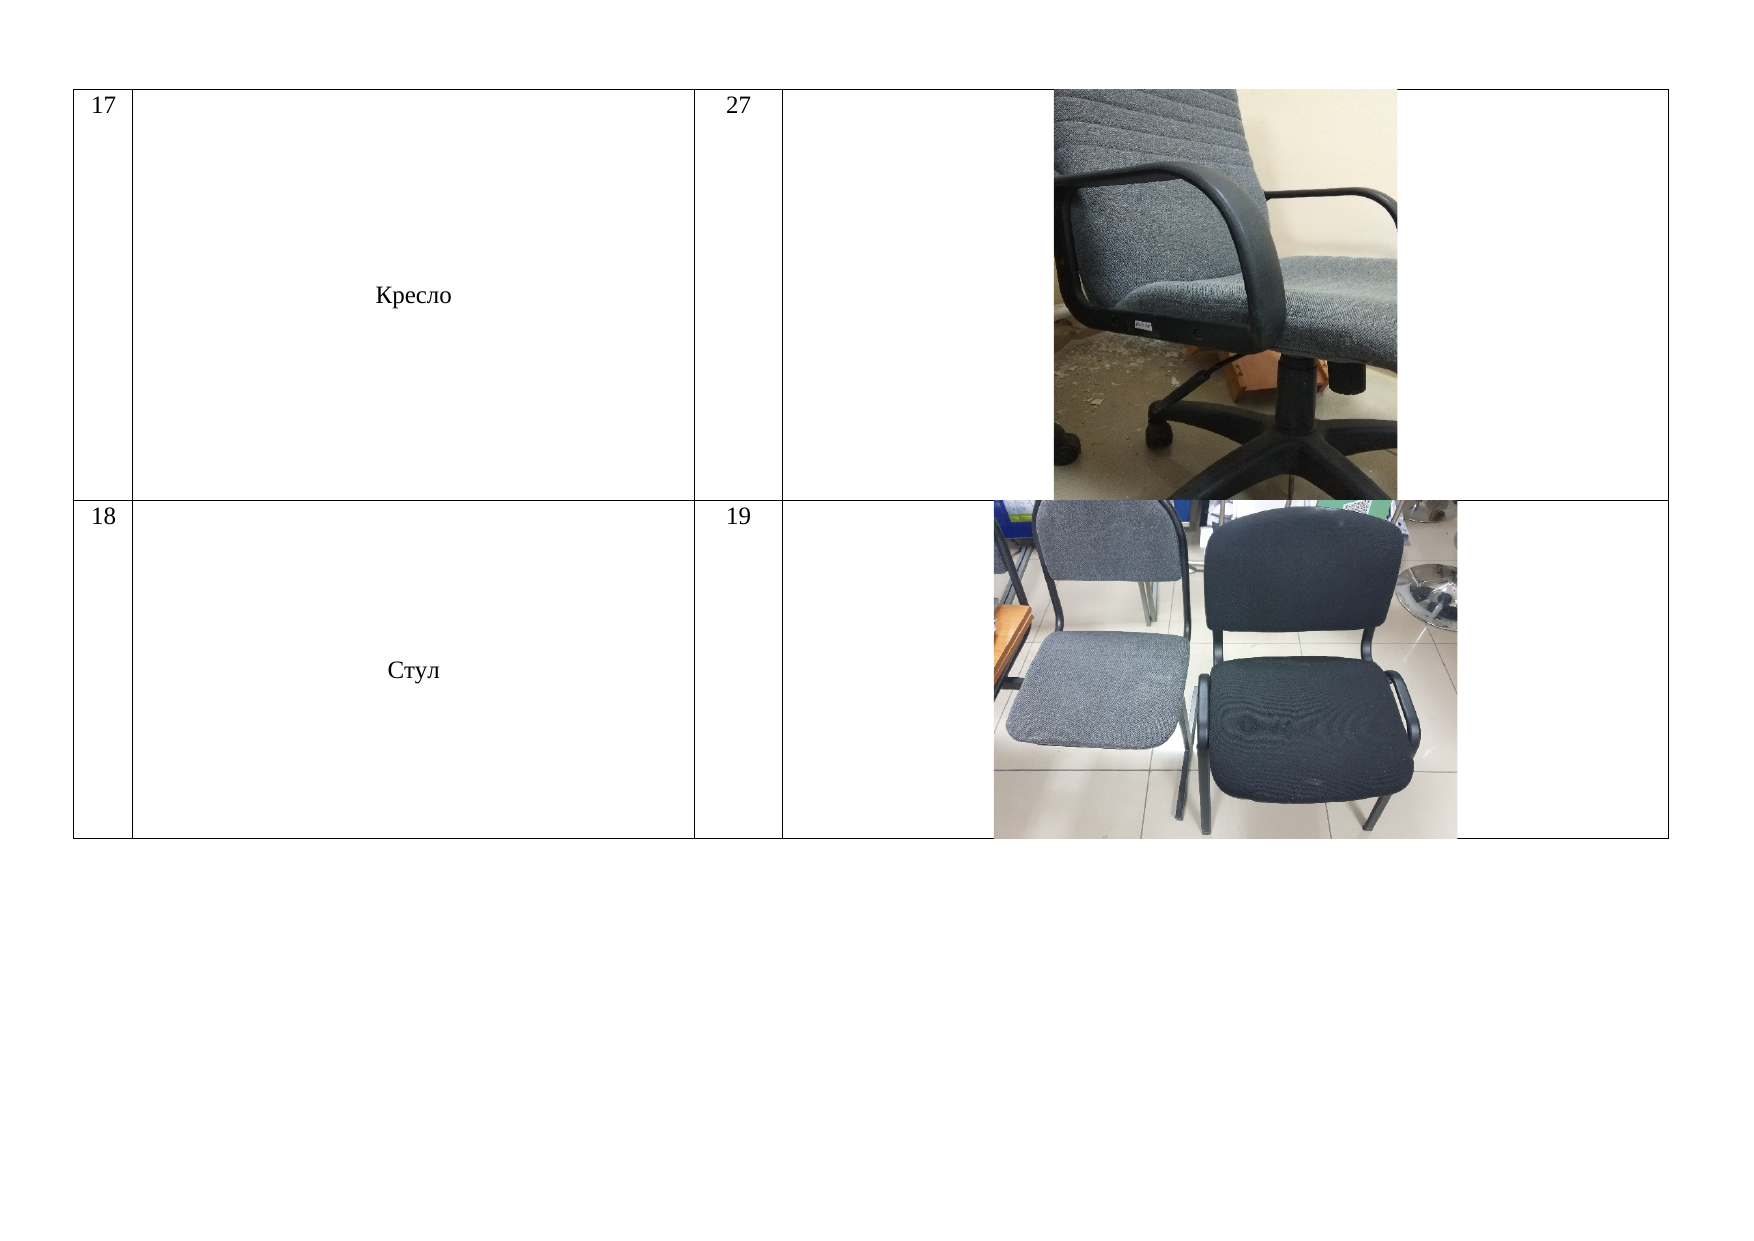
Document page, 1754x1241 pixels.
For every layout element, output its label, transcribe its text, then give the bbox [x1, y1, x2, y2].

table_cell [783, 90, 1053, 500]
table_cell Стул [133, 501, 694, 838]
table_cell [1458, 501, 1668, 838]
table_cell 19 [695, 501, 782, 838]
table_cell Кресло [133, 90, 694, 500]
picture [993, 89, 1458, 839]
table_cell [1398, 90, 1668, 500]
table_cell [783, 501, 993, 838]
table_cell 18 [74, 501, 132, 838]
table_cell 17 [74, 90, 132, 500]
table_cell 27 [695, 90, 782, 500]
